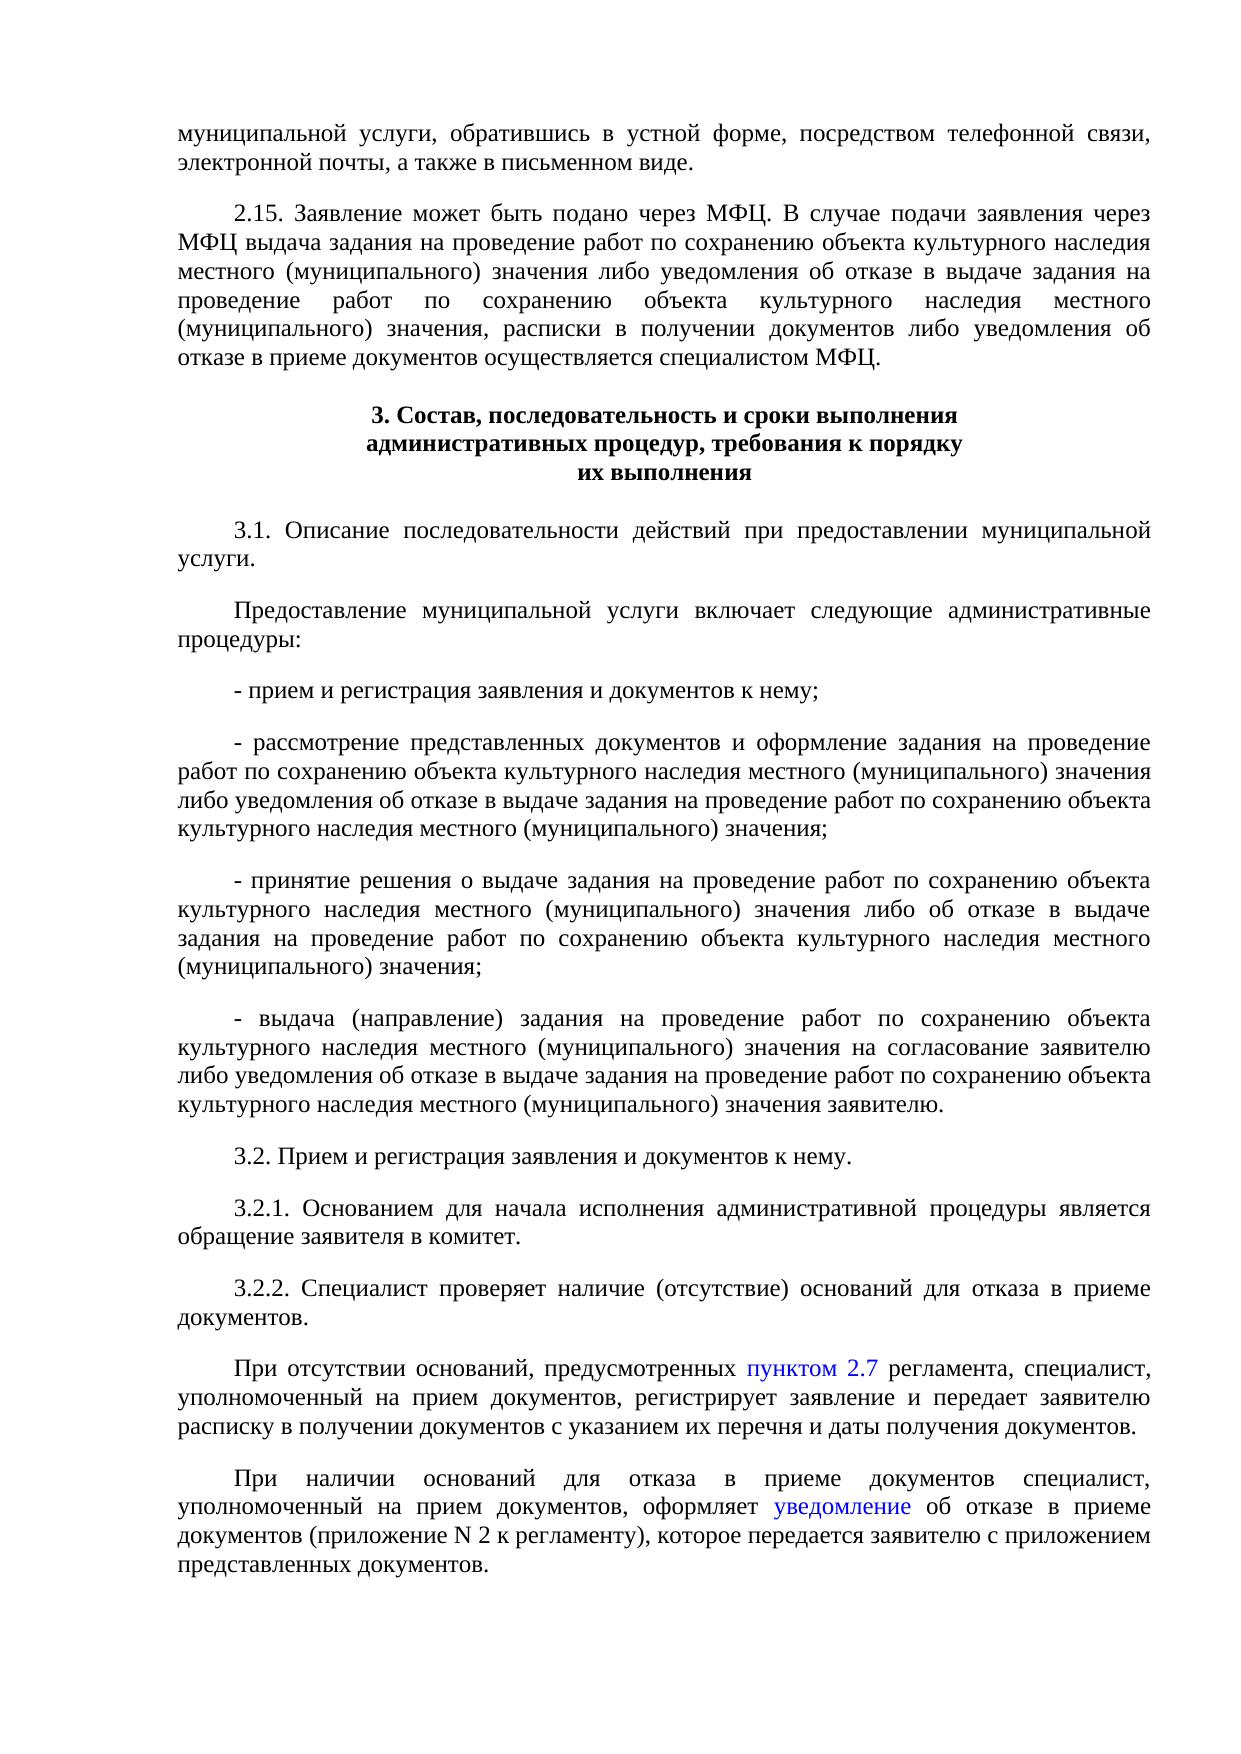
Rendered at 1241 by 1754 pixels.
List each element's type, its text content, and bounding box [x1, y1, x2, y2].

text их выполнения [177, 457, 1152, 486]
text - прием и регистрация заявления и документов к нему; [177, 676, 1152, 704]
text 2.15. Заявление может быть подано через МФЦ. В случае подачи заявления через МФЦ выдача задания на проведение работ по сохранению объекта культурного наследия местного (муниципального) значения либо уведомления об отказе в выдаче задания на проведение работ по сохранению объекта культурного наследия местного (муниципального) значения, расписки в получении документов либо уведомления об отказе в приеме документов осуществляется специалистом МФЦ. [177, 198, 1152, 371]
text При отсутствии оснований, предусмотренных пунктом 2.7 регламента, специалист, уполномоченный на прием документов, регистрирует заявление и передает заявителю расписку в получении документов с указанием их перечня и даты получения документов. [177, 1353, 1152, 1440]
text 3.2. Прием и регистрация заявления и документов к нему. [177, 1141, 1152, 1170]
text - принятие решения о выдаче задания на проведение работ по сохранению объекта культурного наследия местного (муниципального) значения либо об отказе в выдаче задания на проведение работ по сохранению объекта культурного наследия местного (муниципального) значения; [177, 865, 1152, 980]
text При наличии оснований для отказа в приеме документов специалист, уполномоченный на прием документов, оформляет уведомление об отказе в приеме документов (приложение N 2 к регламенту), которое передается заявителю с приложением представленных документов. [177, 1463, 1152, 1578]
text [177, 118, 1152, 176]
text 3. Состав, последовательность и сроки выполнения [177, 400, 1152, 428]
text 3.1. Описание последовательности действий при предоставлении муниципальной услуги. [177, 515, 1152, 572]
text 3.2.1. Основанием для начала исполнения административной процедуры является обращение заявителя в комитет. [177, 1193, 1152, 1250]
text административных процедур, требования к порядку [177, 428, 1152, 457]
text 3.2.2. Специалист проверяет наличие (отсутствие) оснований для отказа в приеме документов. [177, 1273, 1152, 1331]
text - рассмотрение представленных документов и оформление задания на проведение работ по сохранению объекта культурного наследия местного (муниципального) значения либо уведомления об отказе в выдаче задания на проведение работ по сохранению объекта культурного наследия местного (муниципального) значения; [177, 727, 1152, 842]
text Предоставление муниципальной услуги включает следующие административные процедуры: [177, 595, 1152, 653]
text - выдача (направление) задания на проведение работ по сохранению объекта культурного наследия местного (муниципального) значения на согласование заявителю либо уведомления об отказе в выдаче задания на проведение работ по сохранению объекта культурного наследия местного (муниципального) значения заявителю. [177, 1003, 1152, 1118]
